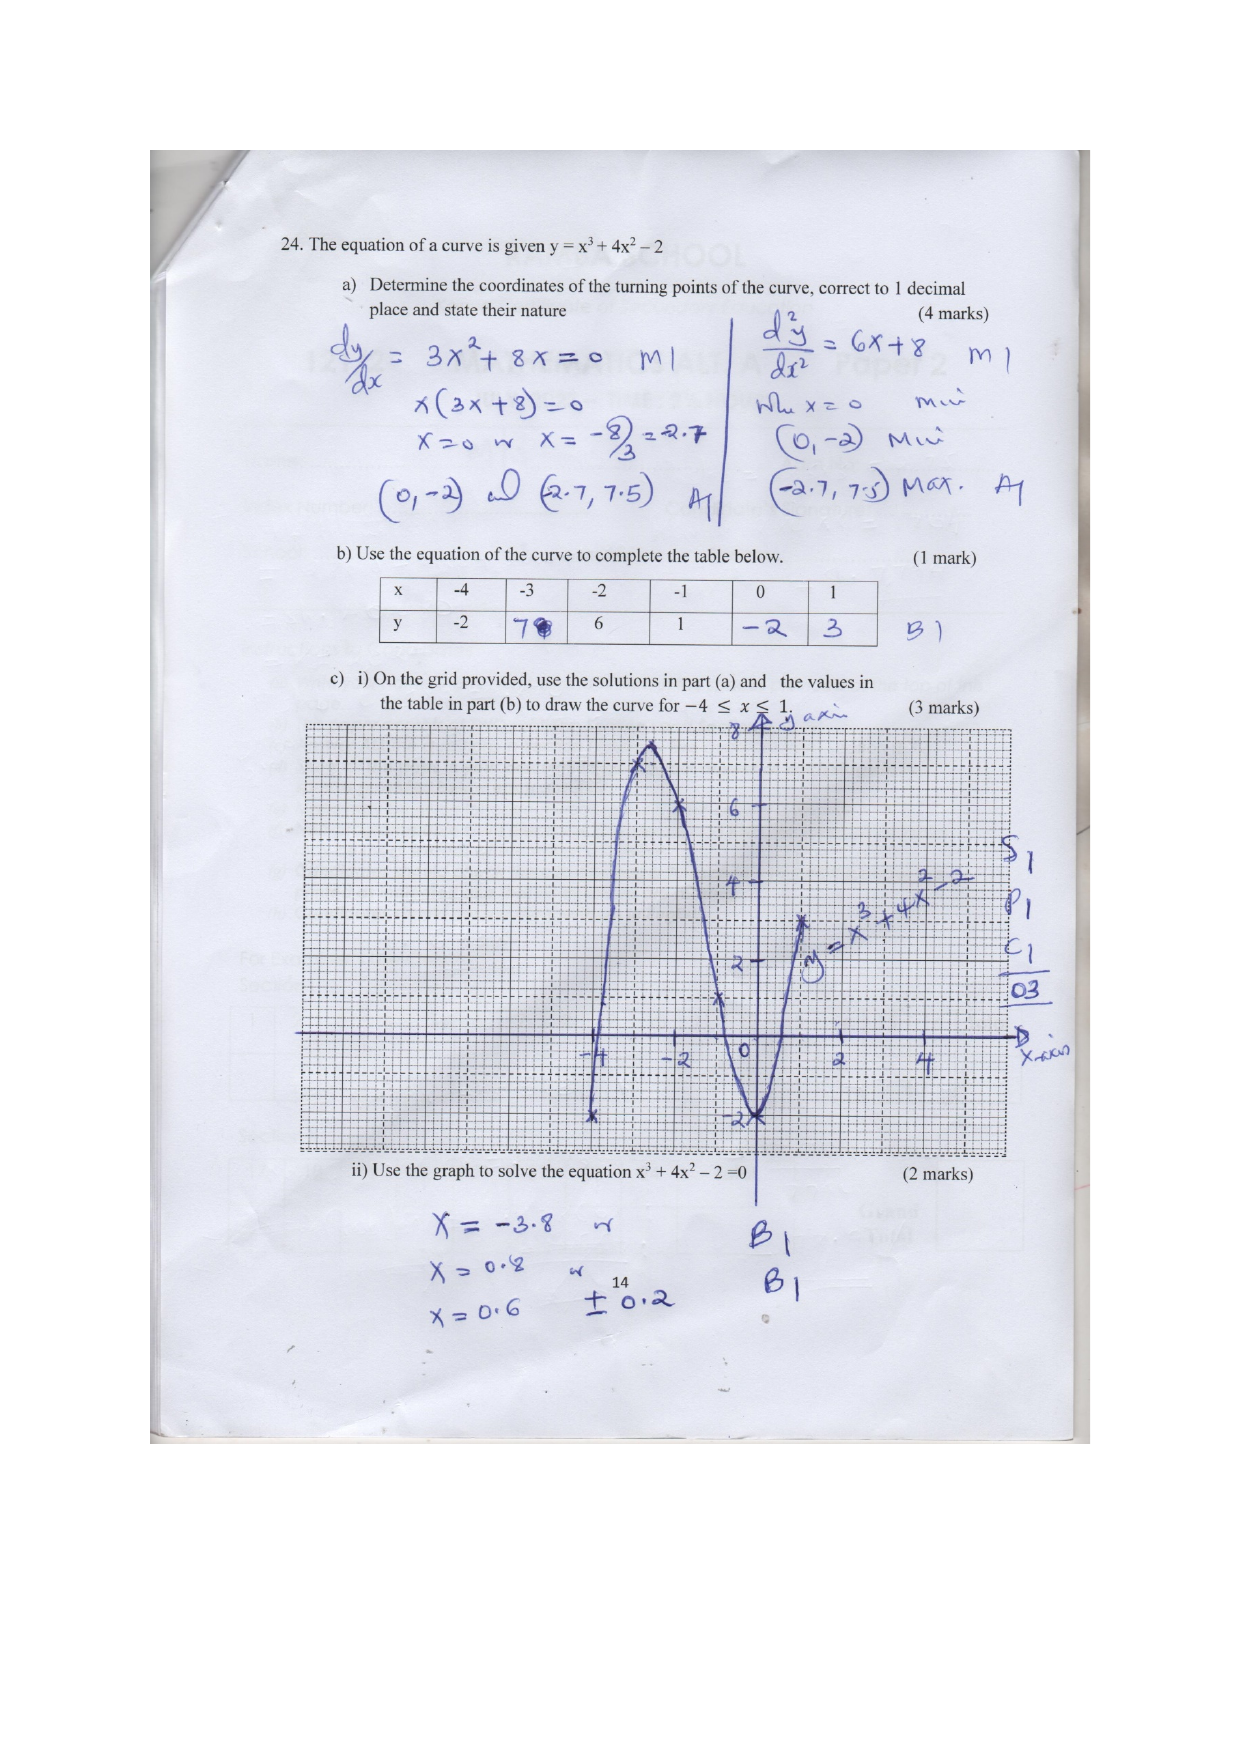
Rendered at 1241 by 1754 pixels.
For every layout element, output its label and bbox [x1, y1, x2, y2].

picture [150, 150, 1091, 1444]
